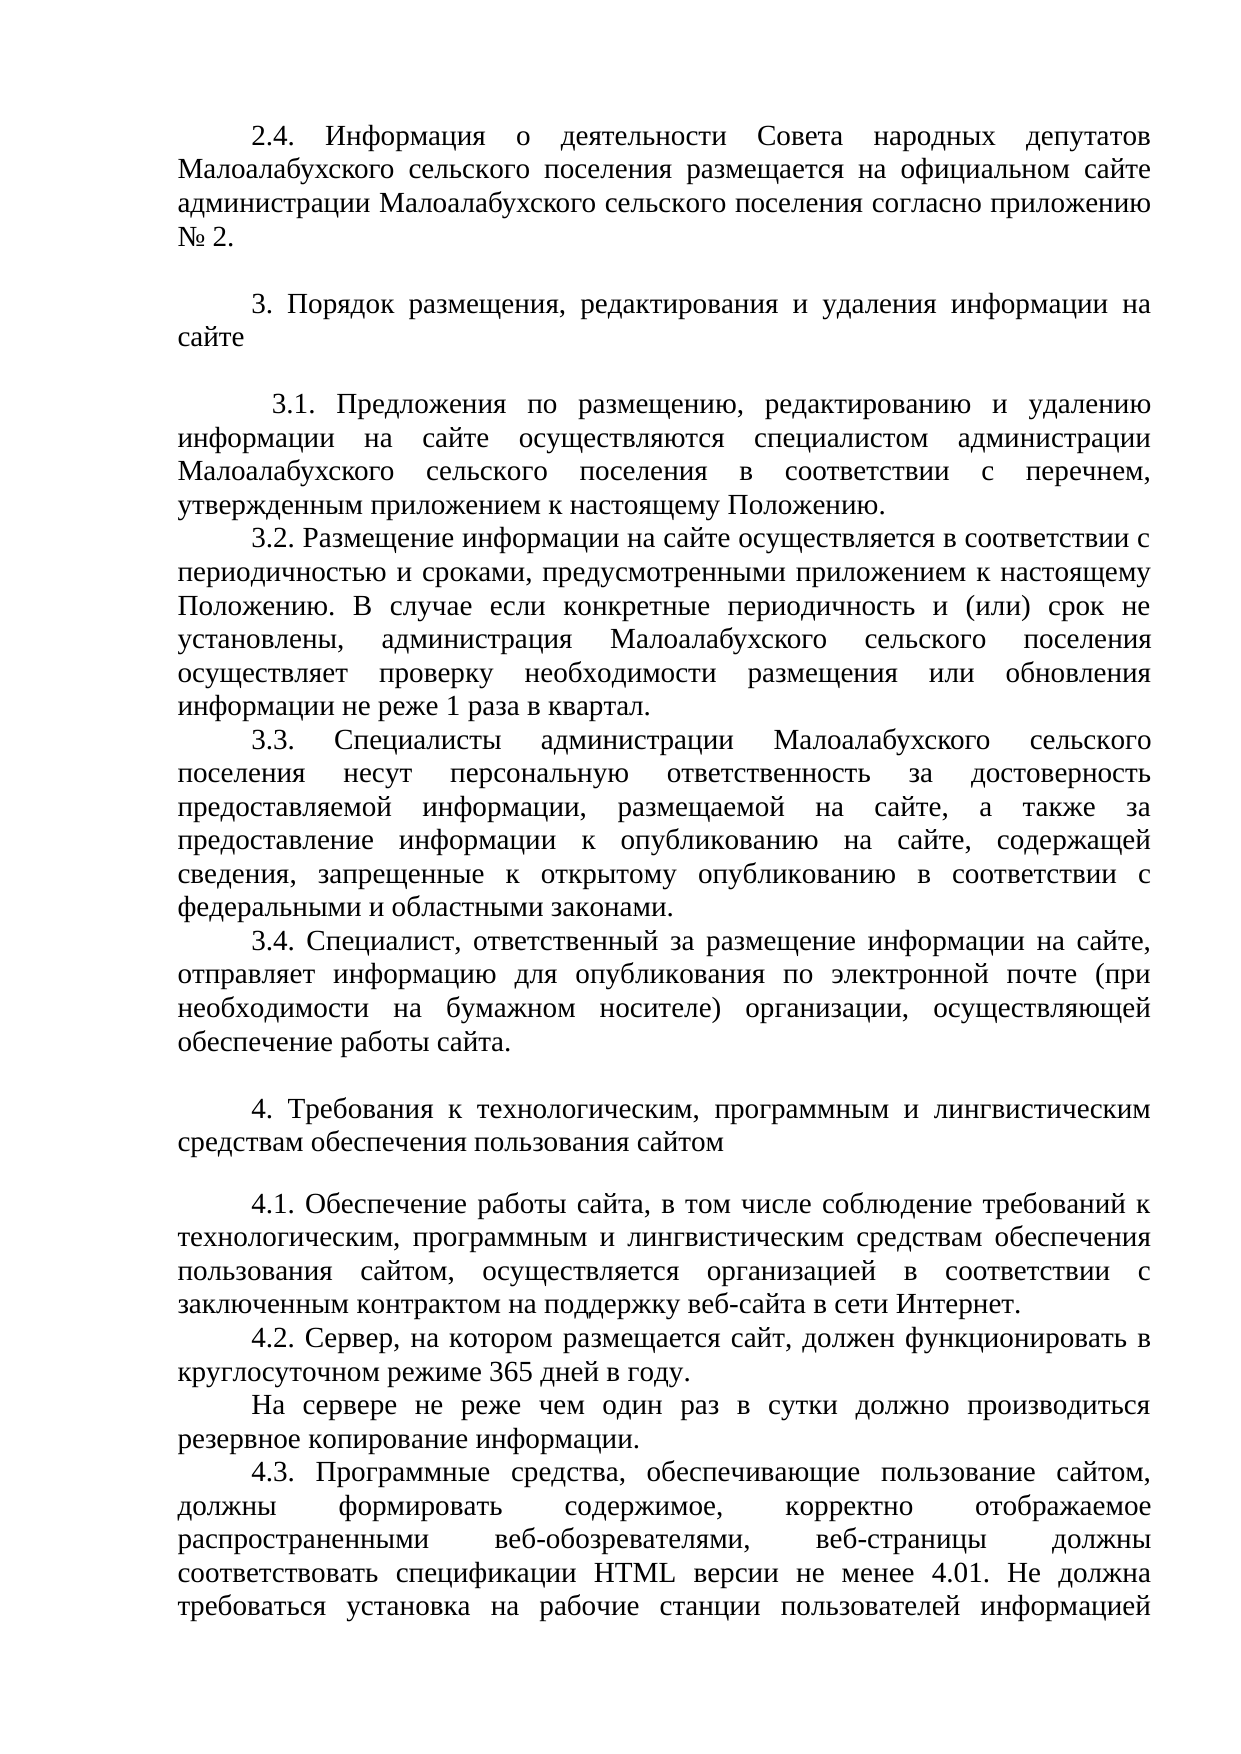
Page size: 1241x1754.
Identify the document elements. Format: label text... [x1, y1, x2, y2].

text На сервере не реже чем один раз в сутки должно производиться резервное копирование информации. [177, 1387, 1152, 1454]
text 3.4. Специалист, ответственный за размещение информации на сайте, отправляет информацию для опубликования по электронной почте (при необходимости на бумажном носителе) организации, осуществляющей обеспечение работы сайта. [177, 923, 1152, 1057]
text 4. Требования к технологическим, программным и лингвистическим средствам обеспечения пользования сайтом [177, 1091, 1152, 1158]
text 2.4. Информация о деятельности Совета народных депутатов Малоалабухского сельского поселения размещается на официальном сайте администрации Малоалабухского сельского поселения согласно приложению № 2. [177, 118, 1152, 252]
text 4.2. Сервер, на котором размещается сайт, должен функционировать в круглосуточном режиме 365 дней в году. [177, 1320, 1152, 1387]
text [177, 1454, 1152, 1622]
text 4.1. Обеспечение работы сайта, в том числе соблюдение требований к технологическим, программным и лингвистическим средствам обеспечения пользования сайтом, осуществляется организацией в соответствии с заключенным контрактом на поддержку веб-сайта в сети Интернет. [177, 1186, 1152, 1320]
text 3. Порядок размещения, редактирования и удаления информации на сайте [177, 286, 1152, 353]
text 3.3. Специалисты администрации Малоалабухского сельского поселения несут персональную ответственность за достоверность предоставляемой информации, размещаемой на сайте, а также за предоставление информации к опубликованию на сайте, содержащей сведения, запрещенные к открытому опубликованию в соответствии с федеральными и областными законами. [177, 722, 1152, 923]
text 3.2. Размещение информации на сайте осуществляется в соответствии с периодичностью и сроками, предусмотренными приложением к настоящему Положению. В случае если конкретные периодичность и (или) срок не установлены, администрация Малоалабухского сельского поселения осуществляет проверку необходимости размещения или обновления информации не реже 1 раза в квартал. [177, 521, 1152, 722]
text 3.1. Предложения по размещению, редактированию и удалению информации на сайте осуществляются специалистом администрации Малоалабухского сельского поселения в соответствии с перечнем, утвержденным приложением к настоящему Положению. [177, 386, 1152, 521]
